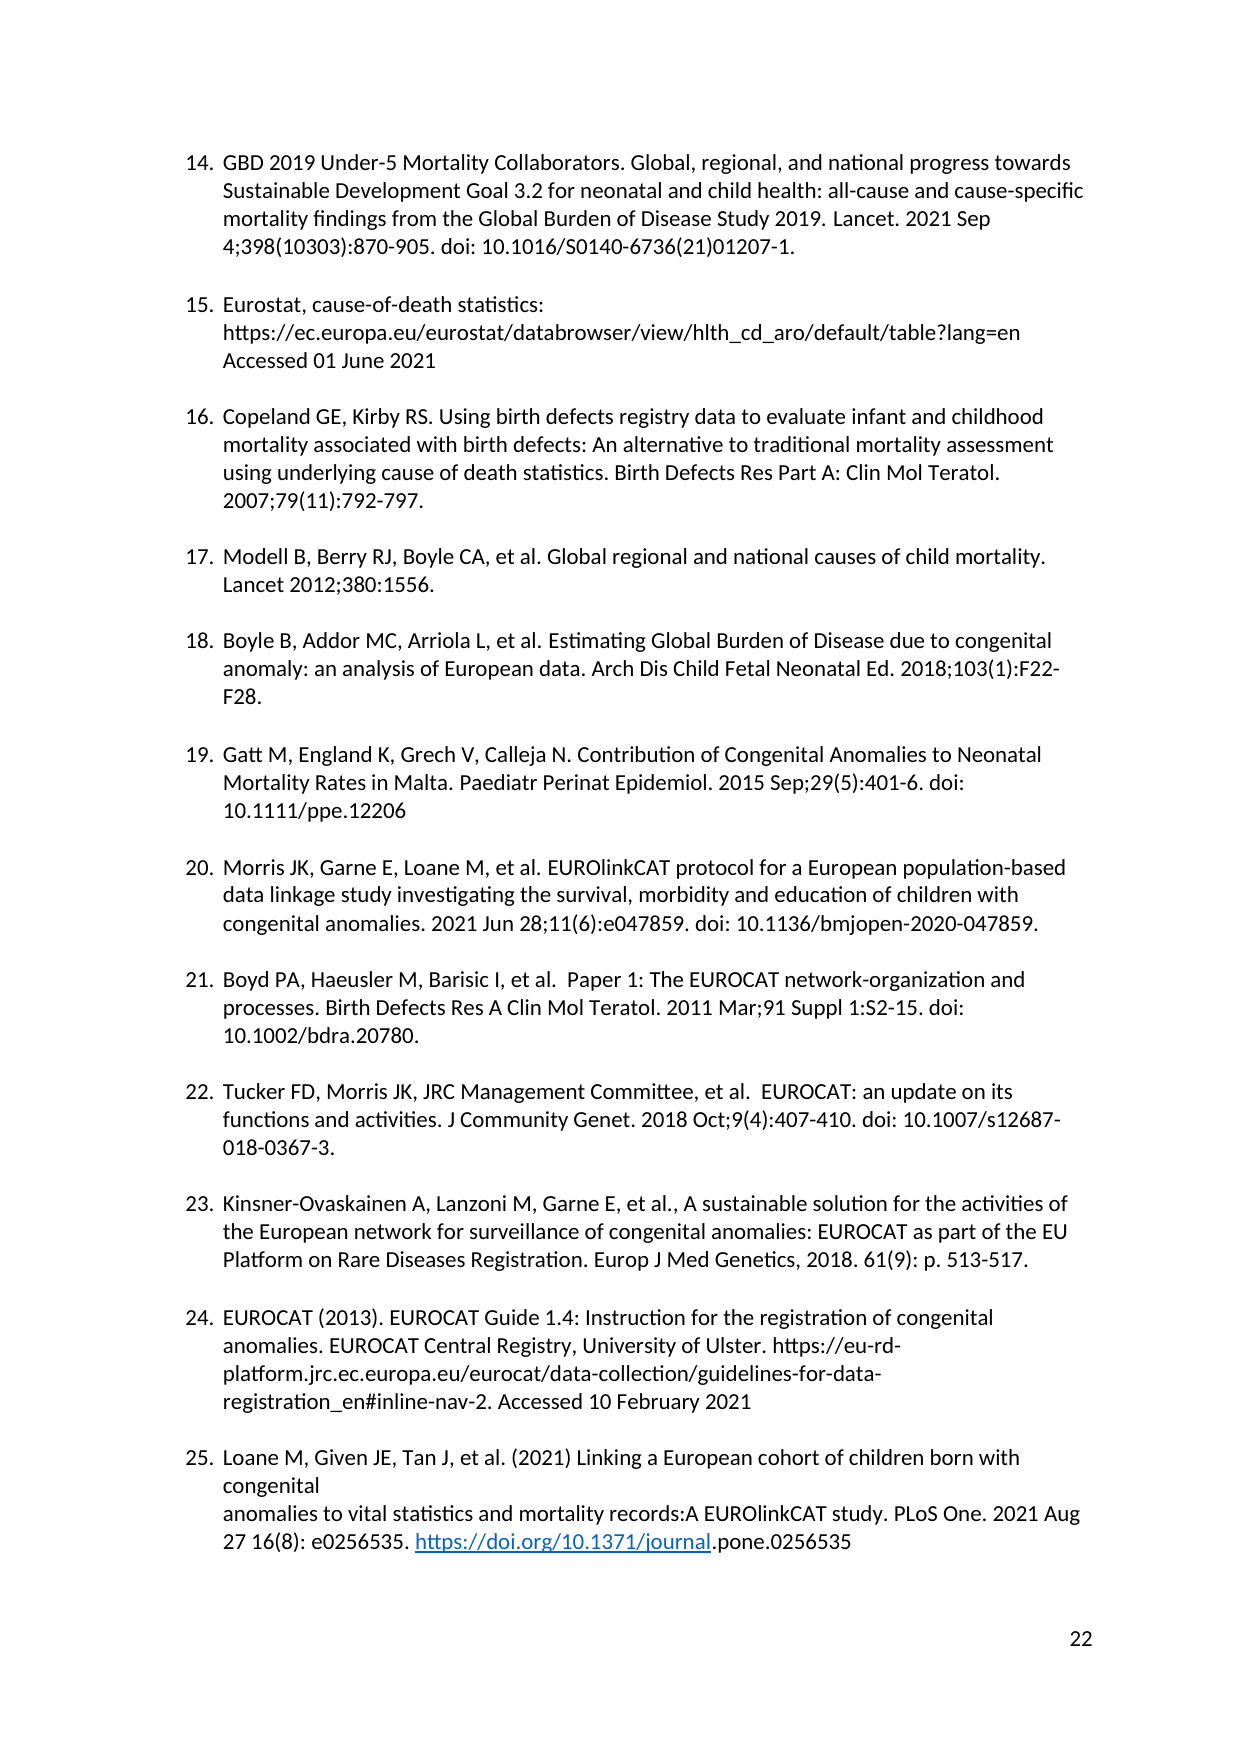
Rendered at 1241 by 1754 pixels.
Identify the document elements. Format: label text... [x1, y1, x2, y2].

list GBD 2019 Under-5 Mortality Collaborators. Global, regional, and national progress towards Sustainable Development Goal 3.2 for neonatal and child health: all-cause and cause-specific mortality findings from the Global Burden of Disease Study 2019. Lancet. 2021 Sep 4;398(10303):870-905. doi: 10.1016/S0140-6736(21)01207-1. [185, 148, 1092, 260]
list Kinsner-Ovaskainen A, Lanzoni M, Garne E, et al., A sustainable solution for the activities of the European network for surveillance of congenital anomalies: EUROCAT as part of the EU Platform on Rare Diseases Registration. Europ J Med Genetics, 2018. 61(9): p. 513-517. [185, 1189, 1092, 1273]
list EUROCAT (2013). EUROCAT Guide 1.4: Instruction for the registration of congenital anomalies. EUROCAT Central Registry, University of Ulster. https://eu-rd-platform.jrc.ec.europa.eu/eurocat/data-collection/guidelines-for-data-registration_en#inline-nav-2. Accessed 10 February 2021 [185, 1303, 1092, 1415]
list Tucker FD, Morris JK, JRC Management Committee, et al. EUROCAT: an update on its functions and activities. J Community Genet. 2018 Oct;9(4):407-410. doi: 10.1007/s12687-018-0367-3. [185, 1077, 1092, 1161]
list Morris JK, Garne E, Loane M, et al. EUROlinkCAT protocol for a European population-based data linkage study investigating the survival, morbidity and education of children with congenital anomalies. 2021 Jun 28;11(6):e047859. doi: 10.1136/bmjopen-2020-047859. [185, 853, 1092, 937]
list Loane M, Given JE, Tan J, et al. (2021) Linking a European cohort of children born with congenital [185, 1443, 1092, 1499]
list anomalies to vital statistics and mortality records:A EUROlinkCAT study. PLoS One. 2021 Aug 27 16(8): e0256535. https://doi.org/10.1371/journal.pone.0256535 [223, 1499, 1092, 1555]
list Copeland GE, Kirby RS. Using birth defects registry data to evaluate infant and childhood mortality associated with birth defects: An alternative to traditional mortality assessment using underlying cause of death statistics. Birth Defects Res Part A: Clin Mol Teratol. 2007;79(11):792-797. [185, 402, 1092, 514]
list Boyle B, Addor MC, Arriola L, et al. Estimating Global Burden of Disease due to congenital anomaly: an analysis of European data. Arch Dis Child Fetal Neonatal Ed. 2018;103(1):F22-F28. [185, 626, 1092, 710]
list Modell B, Berry RJ, Boyle CA, et al. Global regional and national causes of child mortality. Lancet 2012;380:1556. [185, 542, 1092, 598]
list Accessed 01 June 2021 [223, 346, 1092, 374]
list Gatt M, England K, Grech V, Calleja N. Contribution of Congenital Anomalies to Neonatal Mortality Rates in Malta. Paediatr Perinat Epidemiol. 2015 Sep;29(5):401-6. doi: 10.1111/ppe.12206 [185, 741, 1092, 824]
list Eurostat, cause-of-death statistics: https://ec.europa.eu/eurostat/databrowser/view/hlth_cd_aro/default/table?lang=en [185, 290, 1092, 346]
list Boyd PA, Haeusler M, Barisic I, et al. Paper 1: The EUROCAT network-organization and processes. Birth Defects Res A Clin Mol Teratol. 2011 Mar;91 Suppl 1:S2-15. doi: 10.1002/bdra.20780. [185, 965, 1092, 1049]
